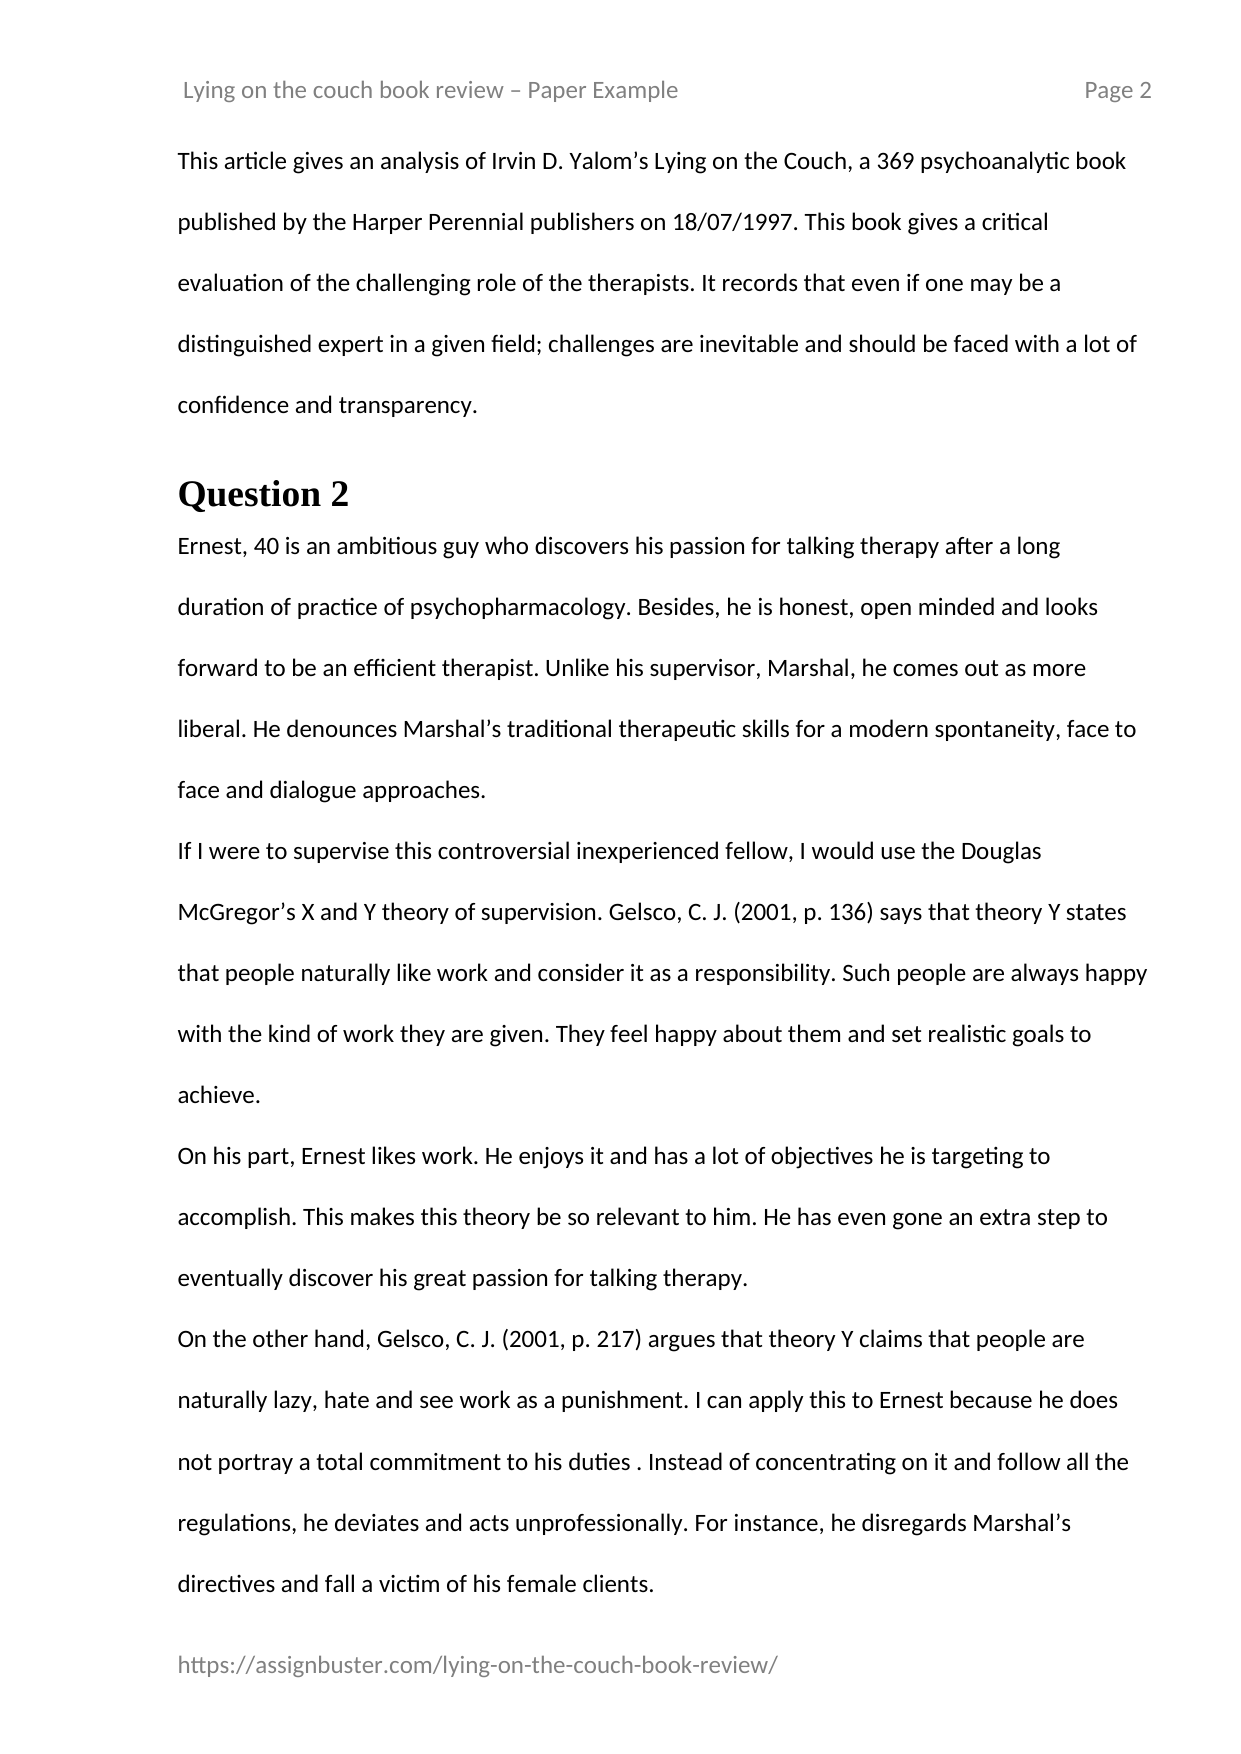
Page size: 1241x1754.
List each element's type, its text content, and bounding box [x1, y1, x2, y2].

subtitle Question 2 [177, 471, 1152, 514]
text Ernest, 40 is an ambitious guy who discovers his passion for talking therapy after a long duration of practice of psychopharmacology. Besides, he is honest, open minded and looks forward to be an efficient therapist. Unlike his supervisor, Marshal, he comes out as more liberal. He denounces Marshal’s traditional therapeutic skills for a modern spontaneity, face to face and dialogue approaches. If I were to supervise this controversial inexperienced fellow, I would use the Douglas McGregor’s X and Y theory of supervision. Gelsco, C. J. (2001, p. 136) says that theory Y states that people naturally like work and consider it as a responsibility. Such people are always happy with the kind of work they are given. They feel happy about them and set realistic goals to achieve. On his part, Ernest likes work. He enjoys it and has a lot of objectives he is targeting to accomplish. This makes this theory be so relevant to him. He has even gone an extra step to eventually discover his great passion for talking therapy. On the other hand, Gelsco, C. J. (2001, p. 217) argues that theory Y claims that people are naturally lazy, hate and see work as a punishment. I can apply this to Ernest because he does not portray a total commitment to his duties . Instead of concentrating on it and follow all the regulations, he deviates and acts unprofessionally. For instance, he disregards Marshal’s directives and fall a victim of his female clients. [177, 530, 1152, 1598]
text This article gives an analysis of Irvin D. Yalom’s Lying on the Couch, a 369 psychoanalytic book published by the Harper Perennial publishers on 18/07/1997. This book gives a critical evaluation of the challenging role of the therapists. It records that even if one may be a distinguished expert in a given field; challenges are inevitable and should be faced with a lot of confidence and transparency. [177, 145, 1152, 420]
